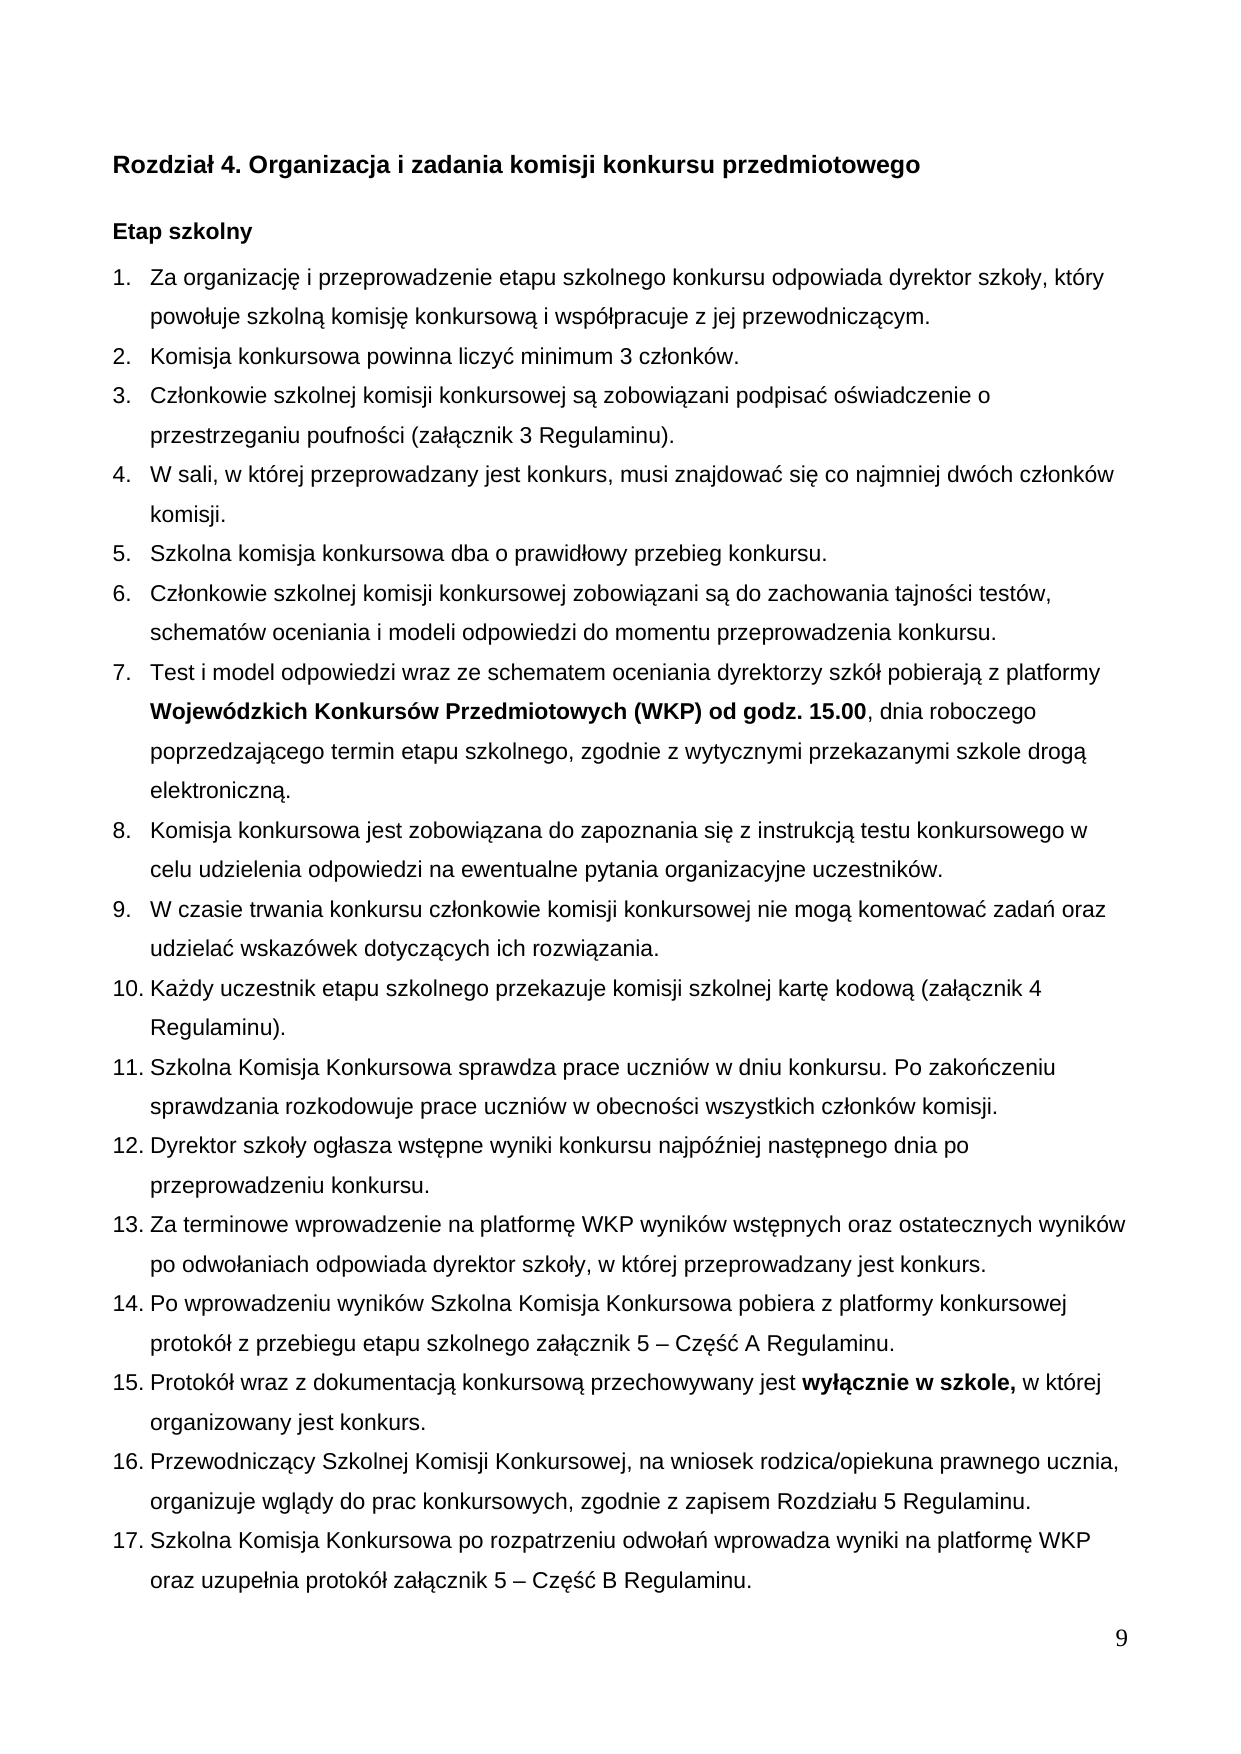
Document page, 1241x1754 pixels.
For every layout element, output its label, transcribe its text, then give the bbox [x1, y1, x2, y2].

list Szkolna komisja konkursowa dba o prawidłowy przebieg konkursu. [112, 540, 1128, 567]
list Test i model odpowiedzi wraz ze schematem oceniania dyrektorzy szkół pobierają z platformy Wojewódzkich Konkursów Przedmiotowych (WKP) od godz. 15.00, dnia roboczego poprzedzającego termin etapu szkolnego, zgodnie z wytycznymi przekazanymi szkole drogą elektroniczną. [112, 659, 1128, 803]
list Za terminowe wprowadzenie na platformę WKP wyników wstępnych oraz ostatecznych wyników po odwołaniach odpowiada dyrektor szkoły, w której przeprowadzany jest konkurs. [112, 1211, 1128, 1277]
list Każdy uczestnik etapu szkolnego przekazuje komisji szkolnej kartę kodową (załącznik 4 Regulaminu). [112, 974, 1128, 1040]
list W sali, w której przeprowadzany jest konkurs, musi znajdować się co najmniej dwóch członków komisji. [112, 461, 1128, 527]
list Za organizację i przeprowadzenie etapu szkolnego konkursu odpowiada dyrektor szkoły, który powołuje szkolną komisję konkursową i współpracuje z jej przewodniczącym. [112, 264, 1128, 330]
list Po wprowadzeniu wyników Szkolna Komisja Konkursowa pobiera z platformy konkursowej protokół z przebiegu etapu szkolnego załącznik 5 – Część A Regulaminu. [112, 1290, 1128, 1356]
list Dyrektor szkoły ogłasza wstępne wyniki konkursu najpóźniej następnego dnia po przeprowadzeniu konkursu. [112, 1132, 1128, 1198]
list Członkowie szkolnej komisji konkursowej są zobowiązani podpisać oświadczenie o przestrzeganiu poufności (załącznik 3 Regulaminu). [112, 382, 1128, 448]
subtitle Rozdział 4. Organizacja i zadania komisji konkursu przedmiotowego [112, 150, 1128, 179]
list Przewodniczący Szkolnej Komisji Konkursowej, na wniosek rodzica/opiekuna prawnego ucznia, organizuje wglądy do prac konkursowych, zgodnie z zapisem Rozdziału 5 Regulaminu. [112, 1448, 1128, 1514]
list Komisja konkursowa powinna liczyć minimum 3 członków. [112, 343, 1128, 369]
subtitle Etap szkolny [112, 218, 1128, 244]
list Szkolna Komisja Konkursowa po rozpatrzeniu odwołań wprowadza wyniki na platformę WKP oraz uzupełnia protokół załącznik 5 – Część B Regulaminu. [112, 1527, 1128, 1593]
list W czasie trwania konkursu członkowie komisji konkursowej nie mogą komentować zadań oraz udzielać wskazówek dotyczących ich rozwiązania. [112, 896, 1128, 961]
list Komisja konkursowa jest zobowiązana do zapoznania się z instrukcją testu konkursowego w celu udzielenia odpowiedzi na ewentualne pytania organizacyjne uczestników. [112, 817, 1128, 882]
list Protokół wraz z dokumentacją konkursową przechowywany jest wyłącznie w szkole, w której organizowany jest konkurs. [112, 1369, 1128, 1435]
list Szkolna Komisja Konkursowa sprawdza prace uczniów w dniu konkursu. Po zakończeniu sprawdzania rozkodowuje prace uczniów w obecności wszystkich członków komisji. [112, 1053, 1128, 1119]
list Członkowie szkolnej komisji konkursowej zobowiązani są do zachowania tajności testów, schematów oceniania i modeli odpowiedzi do momentu przeprowadzenia konkursu. [112, 580, 1128, 646]
